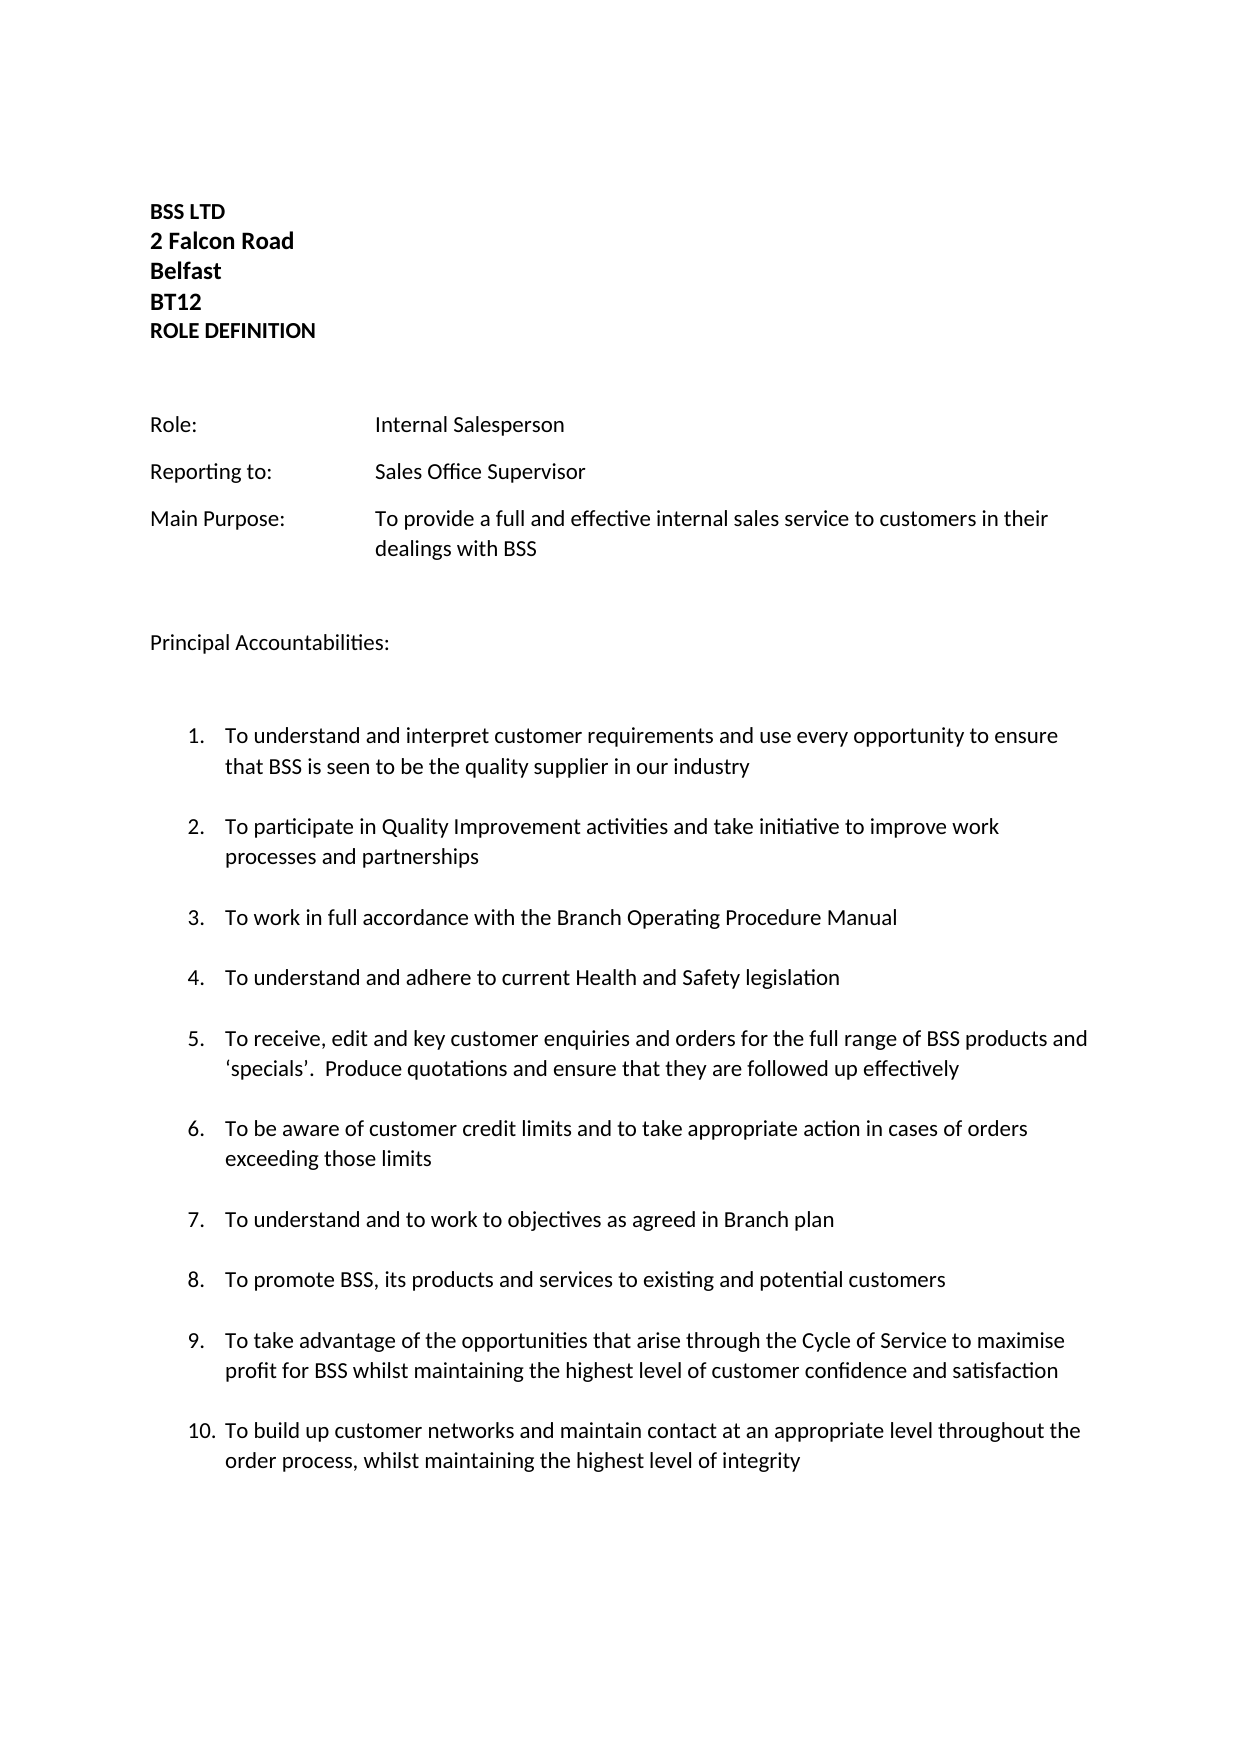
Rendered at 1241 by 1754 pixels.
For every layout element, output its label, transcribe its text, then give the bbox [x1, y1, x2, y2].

list To understand and adhere to current Health and Safety legislation [187, 963, 1090, 991]
list To receive, edit and key customer enquiries and orders for the full range of BSS products and ‘specials’. Produce quotations and ensure that they are followed up effectively [187, 1024, 1090, 1082]
list To take advantage of the opportunities that arise through the Cycle of Service to maximise profit for BSS whilst maintaining the highest level of customer confidence and satisfaction [187, 1326, 1090, 1384]
text Reporting to: Sales Office Supervisor [150, 457, 1090, 485]
text ROLE DEFINITION [150, 316, 1090, 344]
list To be aware of customer credit limits and to take appropriate action in cases of orders exceeding those limits [187, 1114, 1090, 1173]
text Principal Accountabilities: [150, 628, 1090, 656]
list To understand and to work to objectives as agreed in Branch plan [187, 1205, 1090, 1233]
text BT12 [150, 286, 1090, 316]
list To build up customer networks and maintain contact at an appropriate level throughout the order process, whilst maintaining the highest level of integrity [187, 1416, 1090, 1475]
text 2 Falcon Road [150, 225, 1090, 255]
list To participate in Quality Improvement activities and take initiative to improve work processes and partnerships [187, 812, 1090, 871]
text Main Purpose: To provide a full and effective internal sales service to customers in their dealings with BSS [150, 504, 1090, 562]
list To promote BSS, its products and services to existing and potential customers [187, 1265, 1090, 1293]
text BSS LTD [150, 197, 1090, 225]
text Belfast [150, 255, 1090, 286]
list To work in full accordance with the Branch Operating Procedure Manual [187, 903, 1090, 931]
list To understand and interpret customer requirements and use every opportunity to ensure that BSS is seen to be the quality supplier in our industry [187, 722, 1090, 780]
text Role: Internal Salesperson [150, 410, 1090, 438]
